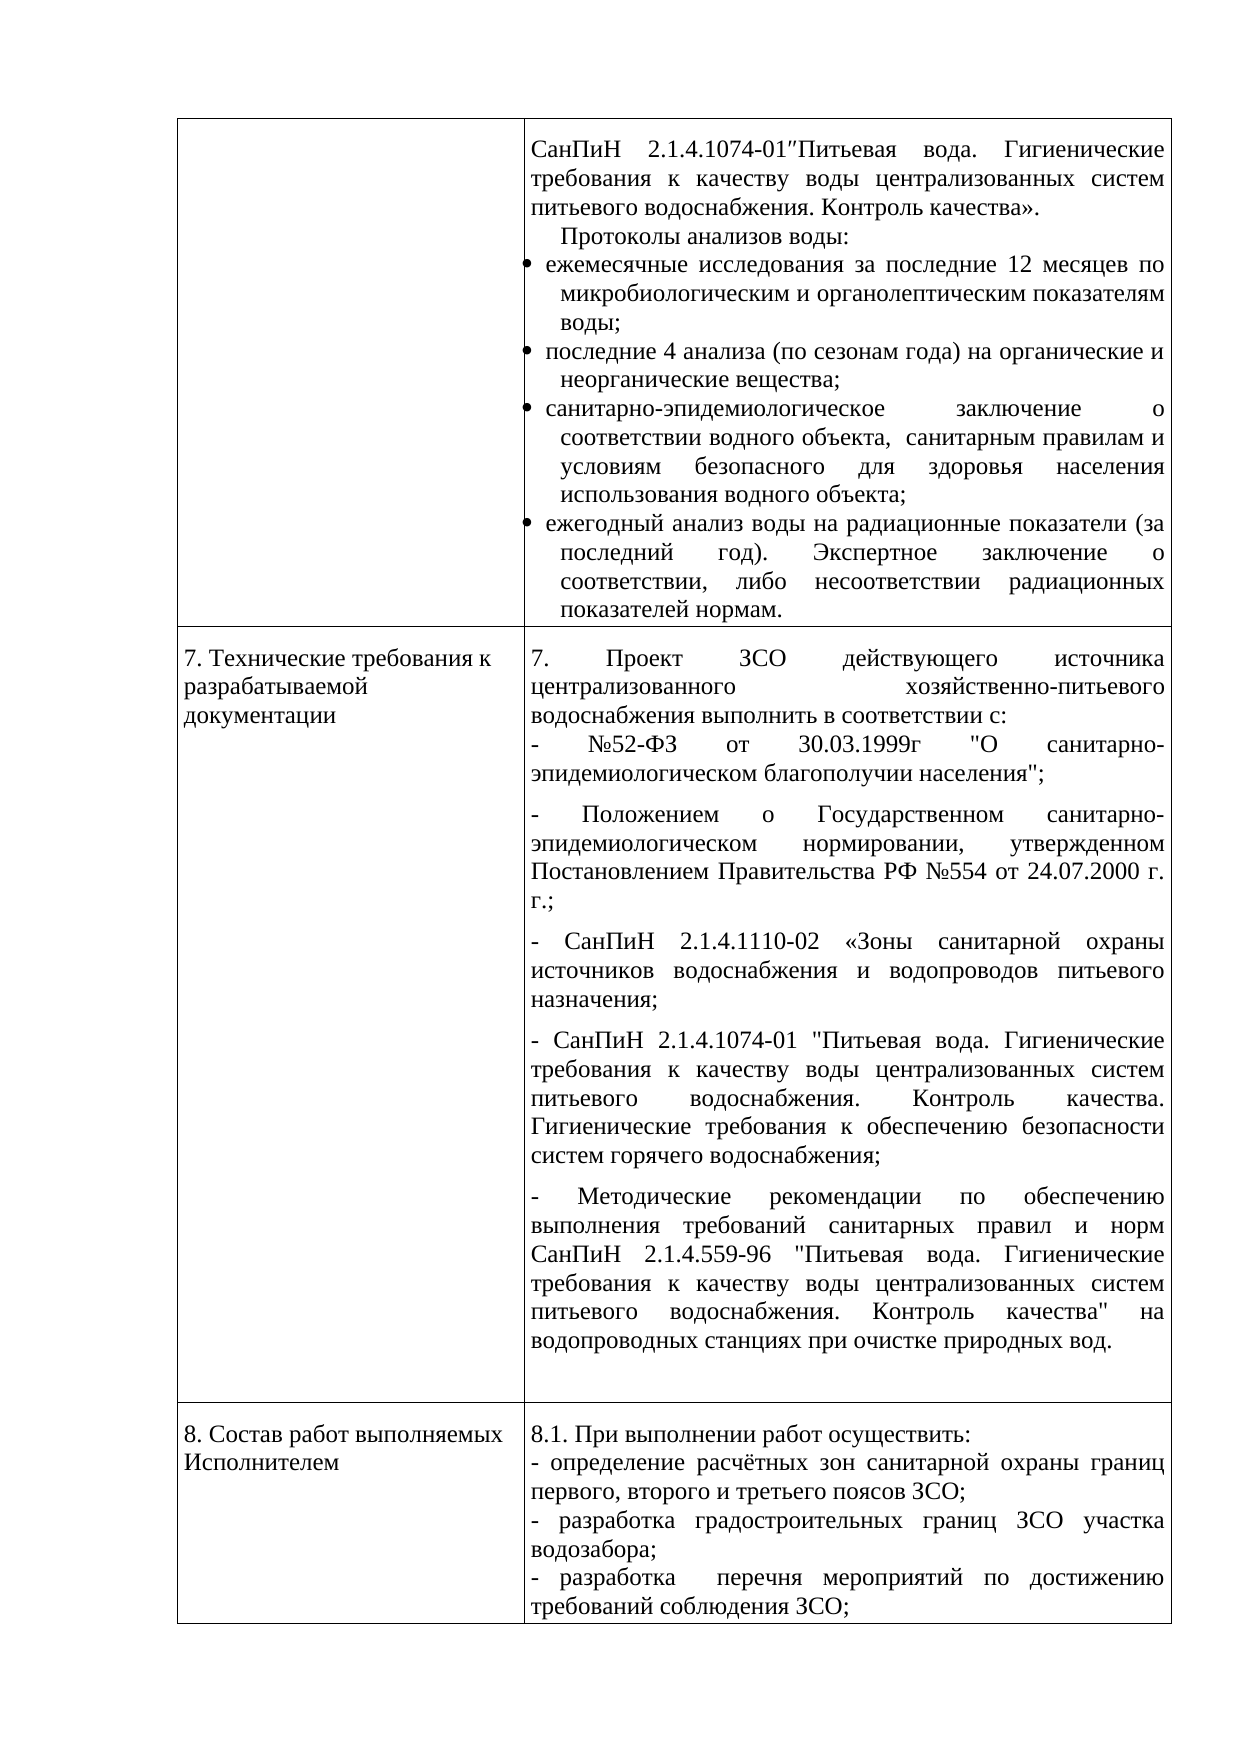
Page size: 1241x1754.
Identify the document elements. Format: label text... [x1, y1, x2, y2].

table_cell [525, 119, 1171, 626]
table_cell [178, 119, 524, 626]
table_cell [178, 1403, 524, 1623]
table_cell 7. Проект ЗСО действующего источника централизованного хозяйственно-питьевого водоснабжения выполнить в соответствии с: - №52-ФЗ от 30.03.1999г "О санитарно-эпидемиологическом благополучии населения"; - Положением о Государственном санитарно-эпидемиологическом нормировании, утвержденном Постановлением Правительства РФ №554 от 24.07.2000 г. г.; - СанПиН 2.1.4.1110-02 «Зоны санитарной охраны источников водоснабжения и водопроводов питьевого назначения; - СанПиН 2.1.4.1074-01 "Питьевая вода. Гигиенические требования к качеству воды централизованных систем питьевого водоснабжения. Контроль качества. Гигиенические требования к обеспечению безопасности систем горячего водоснабжения; - Методические рекомендации по обеспечению выполнения требований санитарных правил и норм СанПиН 2.1.4.559-96 "Питьевая вода. Гигиенические требования к качеству воды централизованных систем питьевого водоснабжения. Контроль качества" на водопроводных станциях при очистке природных вод. [525, 627, 1171, 1402]
table_cell 7. Технические требования к разрабатываемой документации [178, 627, 524, 1402]
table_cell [525, 1403, 1171, 1623]
